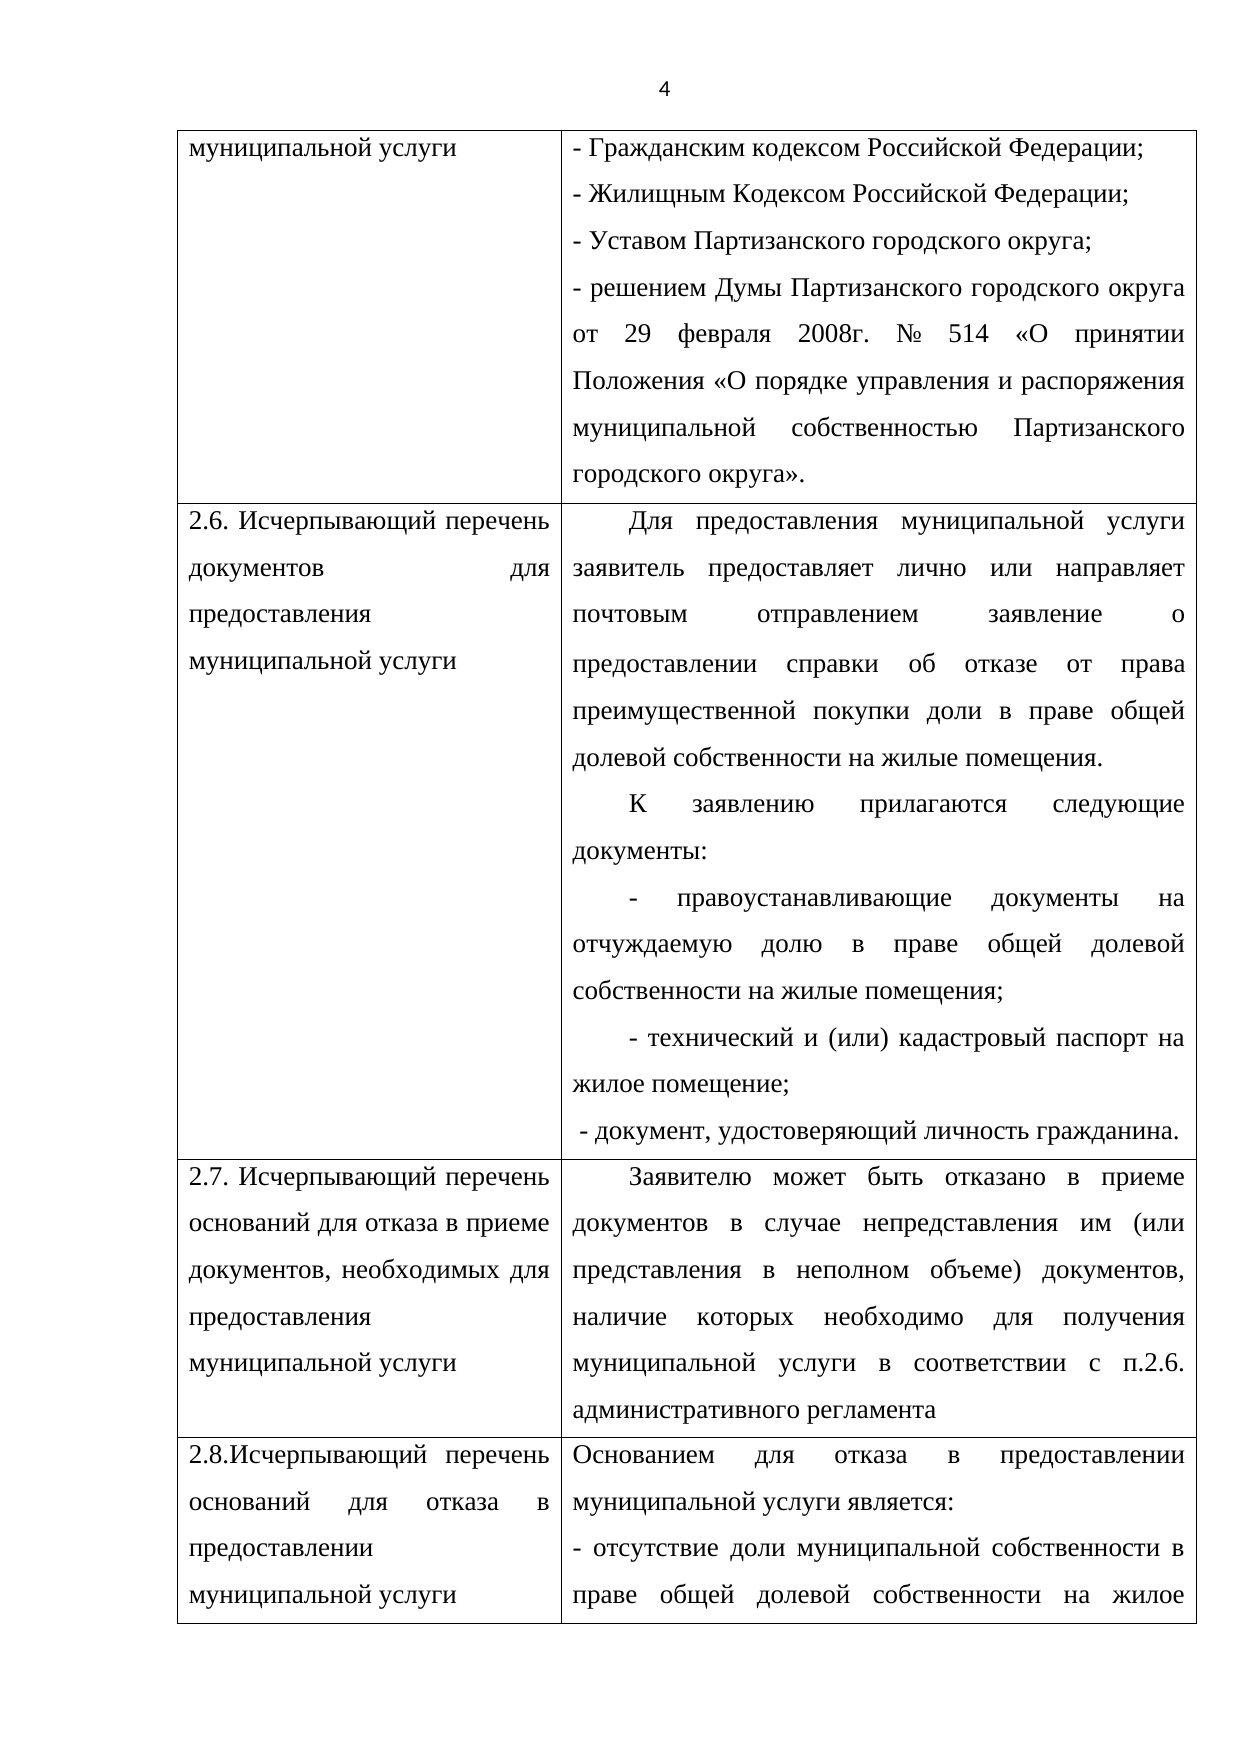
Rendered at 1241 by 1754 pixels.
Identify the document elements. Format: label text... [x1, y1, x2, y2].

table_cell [178, 1438, 561, 1622]
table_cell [178, 131, 561, 503]
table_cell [562, 131, 1196, 503]
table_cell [562, 1438, 1196, 1622]
table_cell Для предоставления муниципальной услуги заявитель предоставляет лично или направляет почтовым отправлением заявление о предоставлении справки об отказе от права преимущественной покупки доли в праве общей долевой собственности на жилые помещения. К заявлению прилагаются следующие документы: - правоустанавливающие документы на отчуждаемую долю в праве общей долевой собственности на жилые помещения; - технический и (или) кадастровый паспорт на жилое помещение; - документ, удостоверяющий личность гражданина. [562, 504, 1196, 1158]
table_cell 2.7. Исчерпывающий перечень оснований для отказа в приеме документов, необходимых для предоставления муниципальной услуги [178, 1160, 561, 1437]
table_cell Заявителю может быть отказано в приеме документов в случае непредставления им (или представления в неполном объеме) документов, наличие которых необходимо для получения муниципальной услуги в соответствии с п.2.6. административного регламента [562, 1160, 1196, 1437]
table_cell 2.6. Исчерпывающий перечень документов для предоставления муниципальной услуги [178, 504, 561, 1158]
